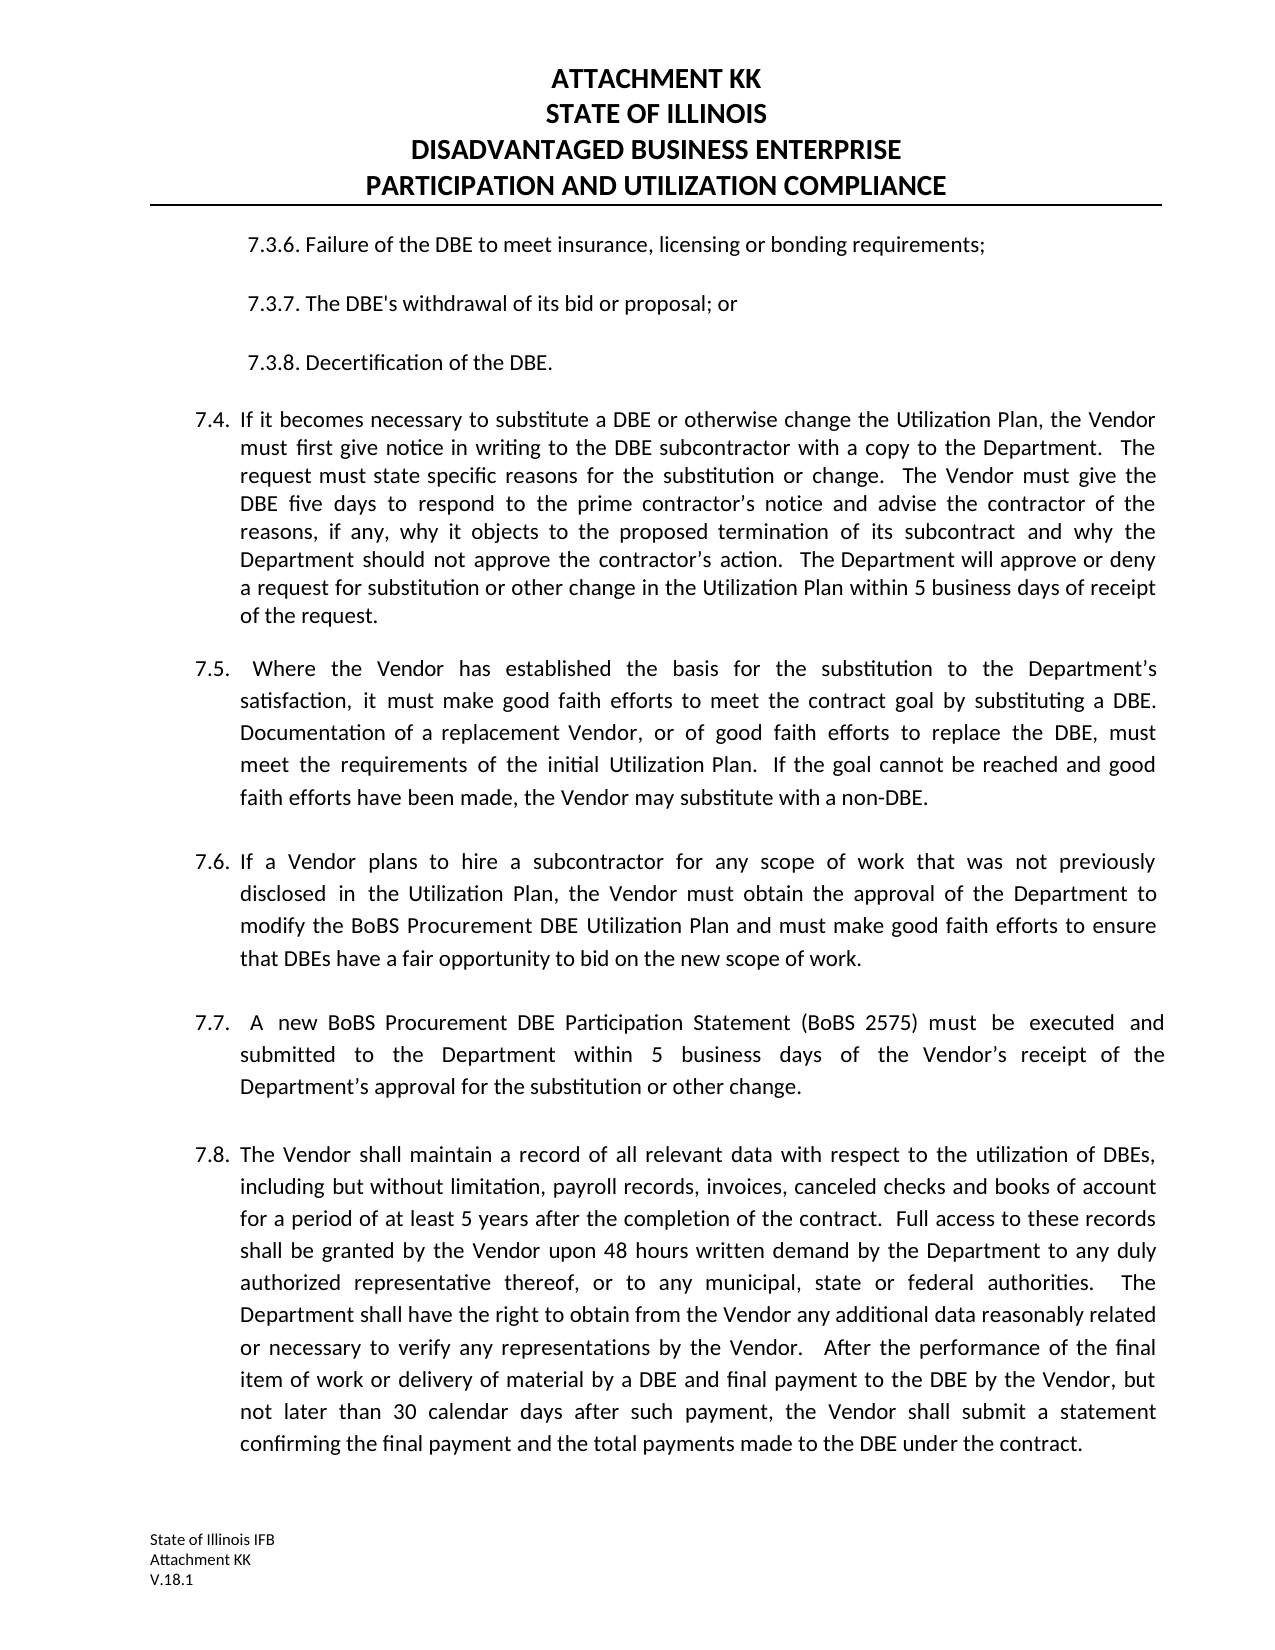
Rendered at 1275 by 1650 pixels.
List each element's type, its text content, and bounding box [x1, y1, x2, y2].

text 7.8. The Vendor shall maintain a record of all relevant data with respect to the utilization of DBEs, including but without limitation, payroll records, invoices, canceled checks and books of account for a period of at least 5 years after the completion of the contract. Full access to these records shall be granted by the Vendor upon 48 hours written demand by the Department to any duly authorized representative thereof, or to any municipal, state or federal authorities. The Department shall have the right to obtain from the Vendor any additional data reasonably related or necessary to verify any representations by the Vendor. After the performance of the final item of work or delivery of material by a DBE and final payment to the DBE by the Vendor, but not later than 30 calendar days after such payment, the Vendor shall submit a statement confirming the final payment and the total payments made to the DBE under the contract. [195, 1140, 1157, 1457]
text 7.6. If a Vendor plans to hire a subcontractor for any scope of work that was not previously disclosed in the Utilization Plan, the Vendor must obtain the approval of the Department to modify the BoBS Procurement DBE Utilization Plan and must make good faith efforts to ensure that DBEs have a fair opportunity to bid on the new scope of work. [195, 847, 1157, 972]
text 7.4. If it becomes necessary to substitute a DBE or otherwise change the Utilization Plan, the Vendor must first give notice in writing to the DBE subcontractor with a copy to the Department. The request must state specific reasons for the substitution or change. The Vendor must give the DBE five days to respond to the prime contractor’s notice and advise the contractor of the reasons, if any, why it objects to the proposed termination of its subcontract and why the Department should not approve the contractor’s action. The Department will approve or deny a request for substitution or other change in the Utilization Plan within 5 business days of receipt of the request. [195, 405, 1156, 629]
text 7.5. Where the Vendor has established the basis for the substitution to the Department’s satisfaction, it must make good faith efforts to meet the contract goal by substituting a DBE. Documentation of a replacement Vendor, or of good faith efforts to replace the DBE, must meet the requirements of the initial Utilization Plan. If the goal cannot be reached and good faith efforts have been made, the Vendor may substitute with a non-DBE. [195, 654, 1157, 811]
text 7.7. A new BoBS Procurement DBE Participation Statement (BoBS 2575) must be executed and submitted to the Department within 5 business days of the Vendor’s receipt of the Department’s approval for the substitution or other change. [195, 1008, 1164, 1101]
text 7.3.6. Failure of the DBE to meet insurance, licensing or bonding requirements; [247, 231, 1164, 259]
text 7.3.8. Decertification of the DBE. [247, 348, 1164, 376]
text 7.3.7. The DBE's withdrawal of its bid or proposal; or [247, 289, 1164, 317]
